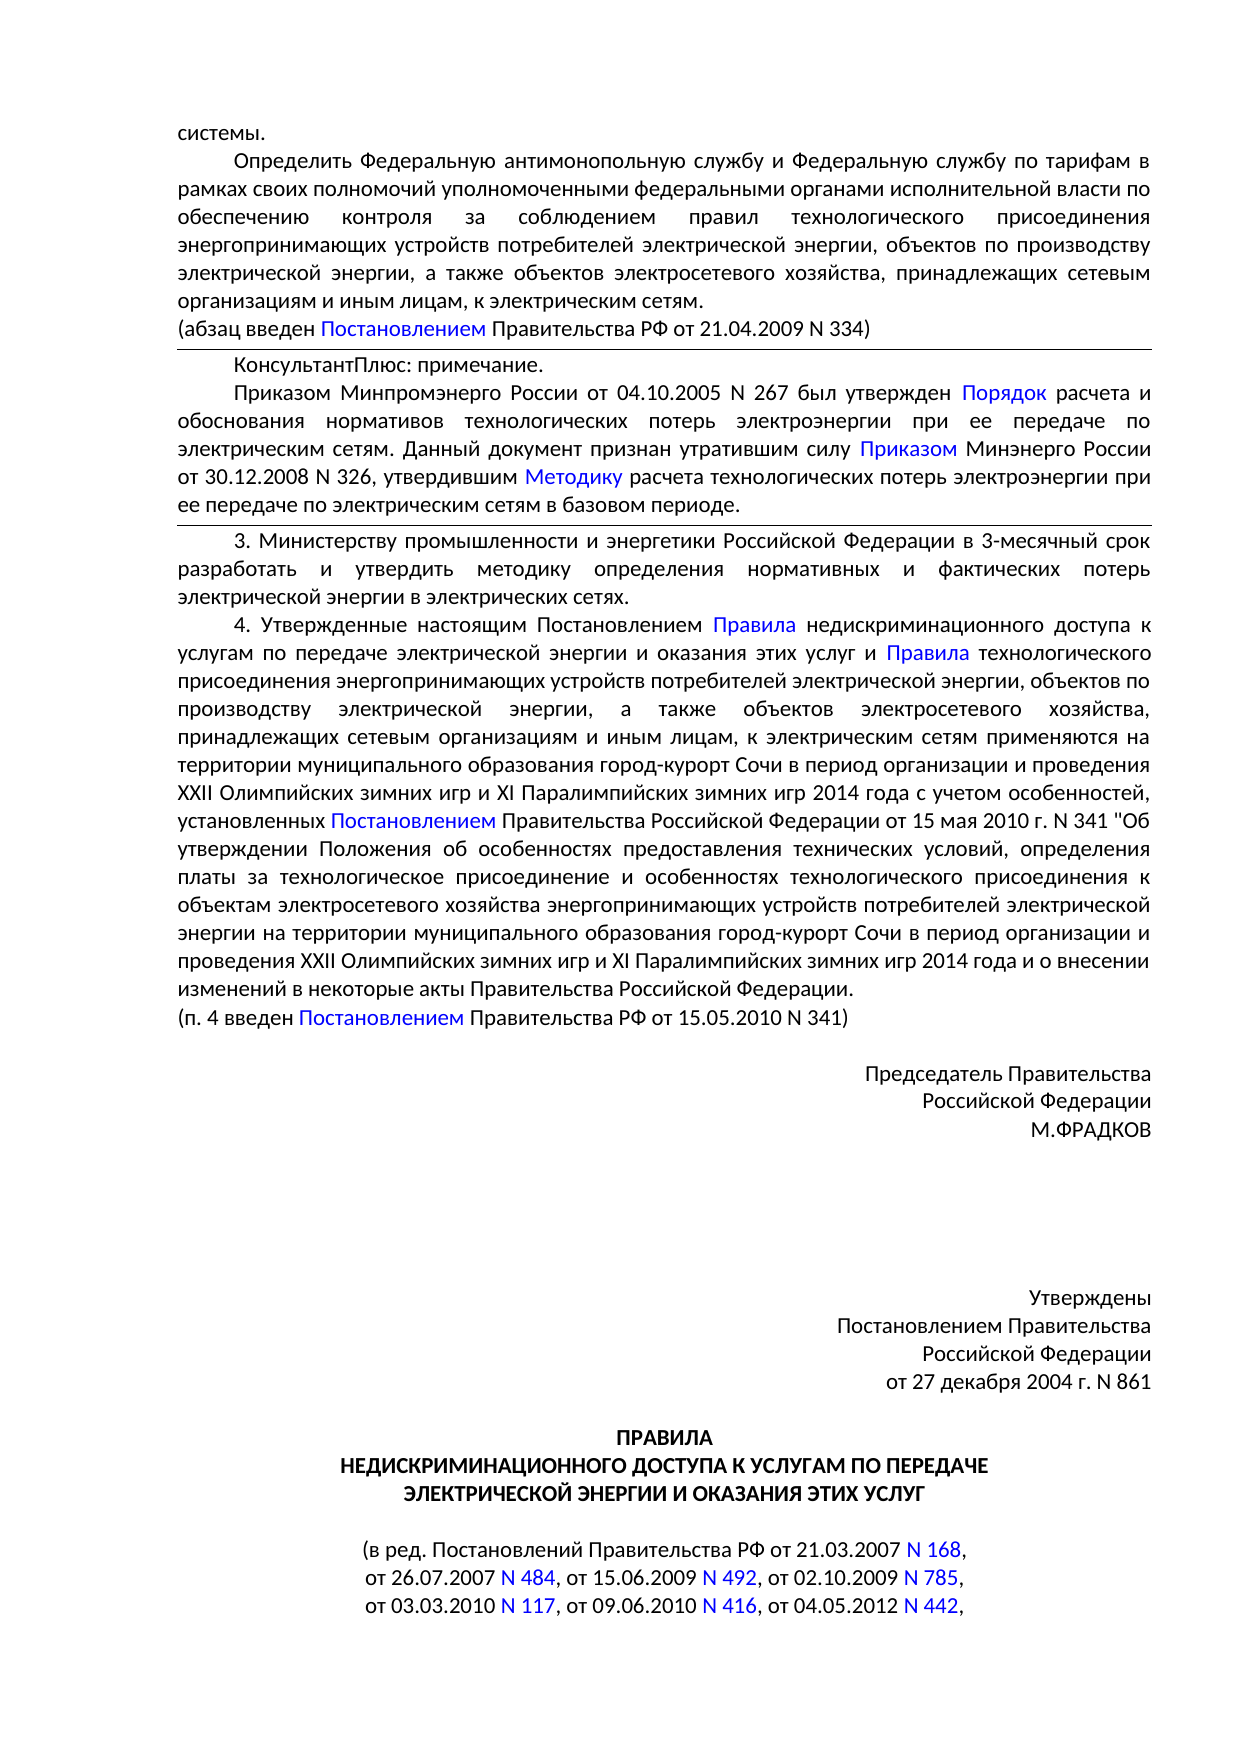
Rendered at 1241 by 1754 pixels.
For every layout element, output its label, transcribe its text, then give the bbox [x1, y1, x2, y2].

text Постановлением Правительства [177, 1311, 1152, 1339]
text КонсультантПлюс: примечание. [177, 350, 1152, 378]
text Утверждены [177, 1283, 1152, 1311]
text Российской Федерации [177, 1339, 1152, 1367]
text Приказом Минпромэнерго России от 04.10.2005 N 267 был утвержден Порядок расчета и обоснования нормативов технологических потерь электроэнергии при ее передаче по электрическим сетям. Данный документ признан утратившим силу Приказом Минэнерго России от 30.12.2008 N 326, утвердившим Методику расчета технологических потерь электроэнергии при ее передаче по электрическим сетям в базовом периоде. [177, 378, 1152, 518]
text 4. Утвержденные настоящим Постановлением Правила недискриминационного доступа к услугам по передаче электрической энергии и оказания этих услуг и Правила технологического присоединения энергопринимающих устройств потребителей электрической энергии, объектов по производству электрической энергии, а также объектов электросетевого хозяйства, принадлежащих сетевым организациям и иным лицам, к электрическим сетям применяются на территории муниципального образования город-курорт Сочи в период организации и проведения XXII Олимпийских зимних игр и XI Паралимпийских зимних игр 2014 года с учетом особенностей, установленных Постановлением Правительства Российской Федерации от 15 мая 2010 г. N 341 "Об утверждении Положения об особенностях предоставления технических условий, определения платы за технологическое присоединение и особенностях технологического присоединения к объектам электросетевого хозяйства энергопринимающих устройств потребителей электрической энергии на территории муниципального образования город-курорт Сочи в период организации и проведения XXII Олимпийских зимних игр и XI Паралимпийских зимних игр 2014 года и о внесении изменений в некоторые акты Правительства Российской Федерации. [177, 610, 1152, 1003]
text Председатель Правительства [177, 1059, 1152, 1087]
text ПРАВИЛА [177, 1423, 1152, 1451]
text НЕДИСКРИМИНАЦИОННОГО ДОСТУПА К УСЛУГАМ ПО ПЕРЕДАЧЕ [177, 1451, 1152, 1479]
text (п. 4 введен Постановлением Правительства РФ от 15.05.2010 N 341) [177, 1003, 1152, 1031]
text от 26.07.2007 N 484, от 15.06.2009 N 492, от 02.10.2009 N 785, [177, 1563, 1152, 1591]
text ЭЛЕКТРИЧЕСКОЙ ЭНЕРГИИ И ОКАЗАНИЯ ЭТИХ УСЛУГ [177, 1479, 1152, 1507]
text Определить Федеральную антимонопольную службу и Федеральную службу по тарифам в рамках своих полномочий уполномоченными федеральными органами исполнительной власти по обеспечению контроля за соблюдением правил технологического присоединения энергопринимающих устройств потребителей электрической энергии, объектов по производству электрической энергии, а также объектов электросетевого хозяйства, принадлежащих сетевым организациям и иным лицам, к электрическим сетям. [177, 146, 1152, 314]
text 3. Министерству промышленности и энергетики Российской Федерации в 3-месячный срок разработать и утвердить методику определения нормативных и фактических потерь электрической энергии в электрических сетях. [177, 526, 1152, 610]
text М.ФРАДКОВ [177, 1115, 1152, 1143]
text (в ред. Постановлений Правительства РФ от 21.03.2007 N 168, [177, 1535, 1152, 1563]
text Российской Федерации [177, 1087, 1152, 1115]
text (абзац введен Постановлением Правительства РФ от 21.04.2009 N 334) [177, 314, 1152, 342]
text от 03.03.2010 N 117, от 09.06.2010 N 416, от 04.05.2012 N 442, [177, 1591, 1152, 1619]
text от 27 декабря 2004 г. N 861 [177, 1367, 1152, 1395]
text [177, 118, 1152, 146]
